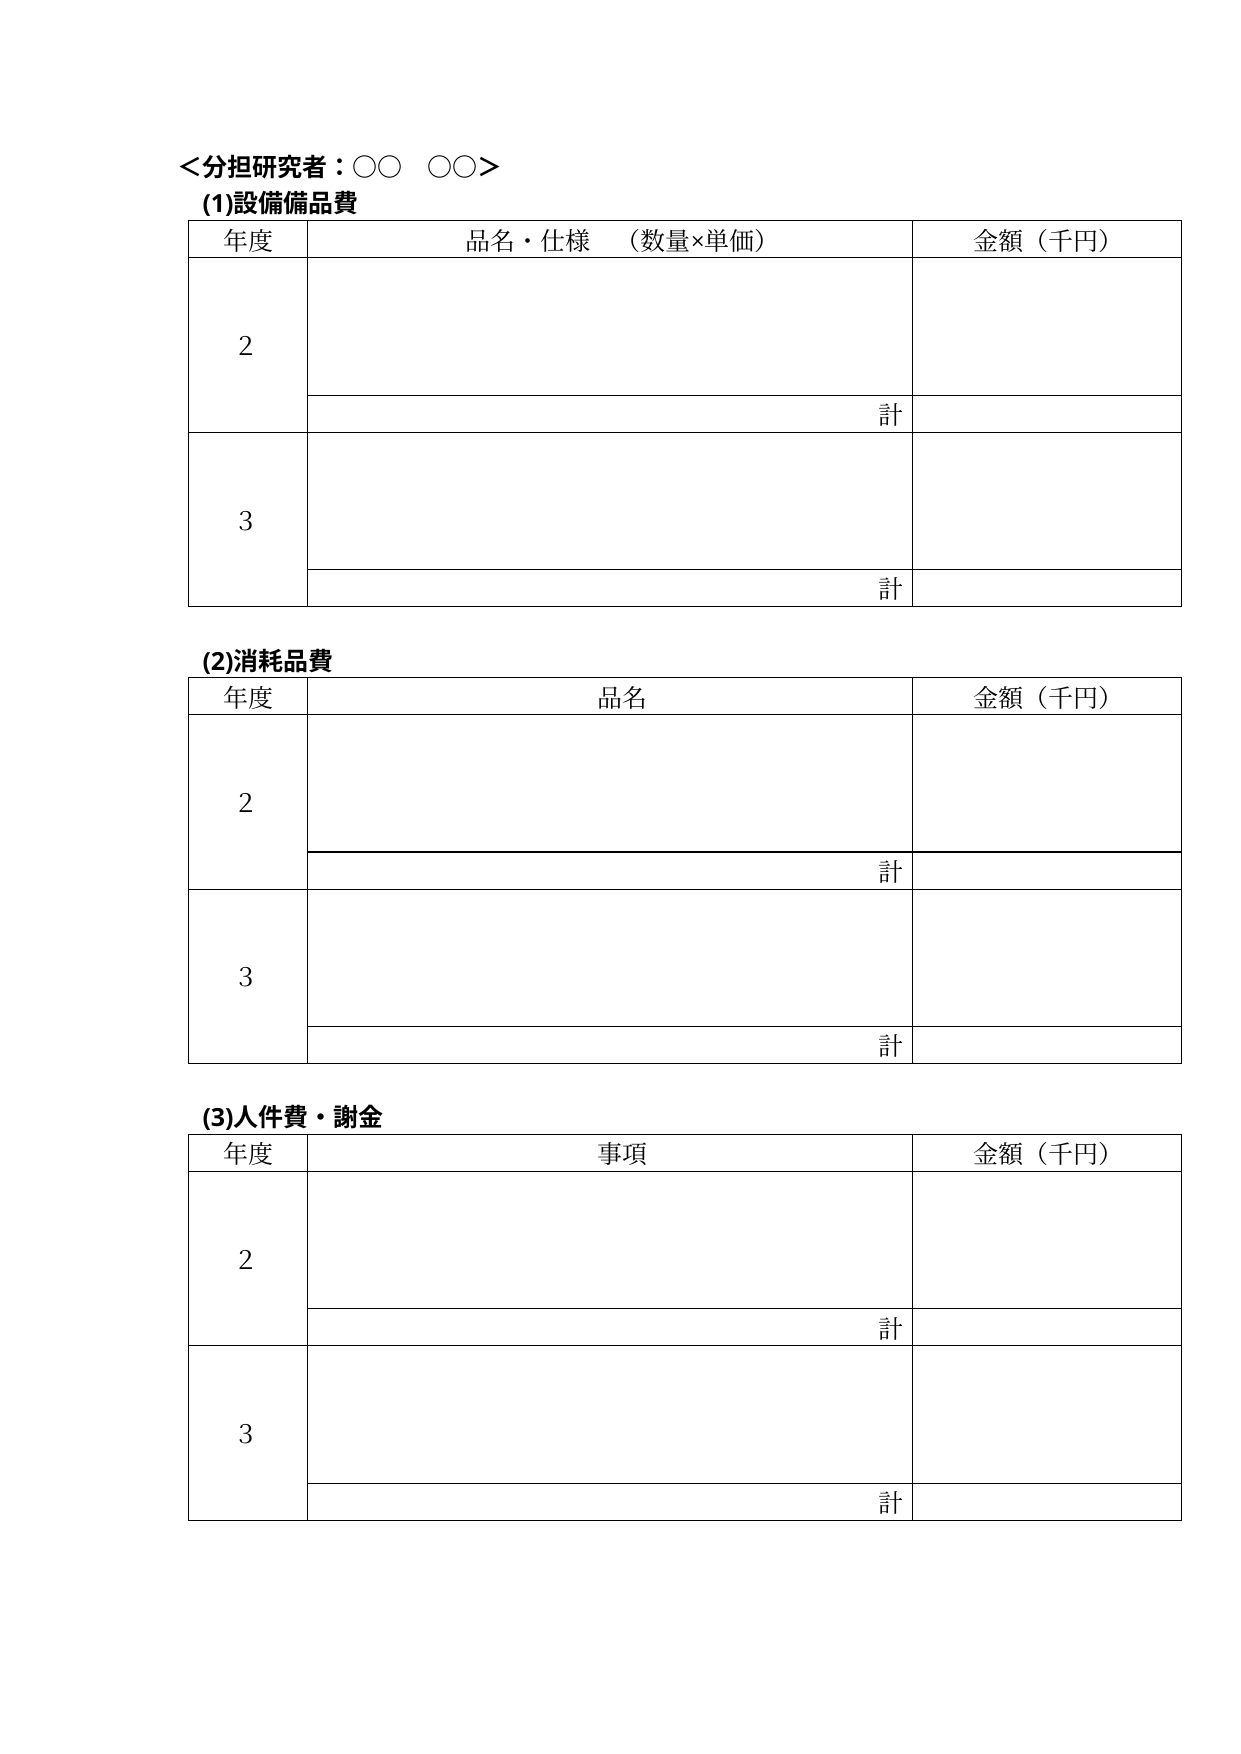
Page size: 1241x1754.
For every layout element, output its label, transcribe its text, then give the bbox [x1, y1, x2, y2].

table_cell [913, 1172, 1181, 1308]
table_header 事項 [308, 1135, 912, 1171]
text (2)消耗品費 [177, 641, 1063, 677]
table_header 品名・仕様 （数量×単価） [308, 221, 912, 257]
table_cell [913, 1346, 1181, 1483]
table_header 年度 [189, 221, 307, 257]
table_header 金額（千円） [913, 221, 1181, 257]
table_cell [308, 258, 912, 394]
table_cell [913, 258, 1181, 394]
table_cell 計 [308, 570, 912, 606]
table_cell [913, 1027, 1181, 1063]
table_cell [913, 433, 1181, 569]
table_cell [913, 570, 1181, 606]
table_cell ２ [189, 1172, 307, 1345]
table_cell 計 [308, 1309, 912, 1345]
table_cell [913, 396, 1181, 432]
table_cell ２ [189, 258, 307, 432]
table_cell [308, 433, 912, 569]
table_cell [308, 890, 912, 1026]
table_cell [913, 715, 1181, 851]
table_cell ３ [189, 433, 307, 606]
table_cell [913, 1484, 1181, 1519]
table_cell ３ [189, 1346, 307, 1519]
table_cell 計 [308, 396, 912, 432]
table_cell [913, 853, 1181, 888]
table_header 年度 [189, 678, 307, 714]
table_cell [308, 715, 912, 851]
table_cell 計 [308, 1027, 912, 1063]
table_header 年度 [189, 1135, 307, 1171]
table_cell [913, 1309, 1181, 1345]
table_cell ３ [189, 890, 307, 1063]
table_cell ２ [189, 715, 307, 888]
text (3)人件費・謝金 [177, 1098, 1063, 1134]
table_header 金額（千円） [913, 678, 1181, 714]
table_cell 計 [308, 1484, 912, 1519]
table_cell [308, 1172, 912, 1308]
text ＜分担研究者：○○ ○○＞ [177, 148, 1063, 184]
table_header 品名 [308, 678, 912, 714]
table_cell [913, 890, 1181, 1026]
table_cell [308, 1346, 912, 1483]
table_cell 計 [308, 853, 912, 888]
table_header 金額（千円） [913, 1135, 1181, 1171]
text (1)設備備品費 [177, 184, 1063, 220]
